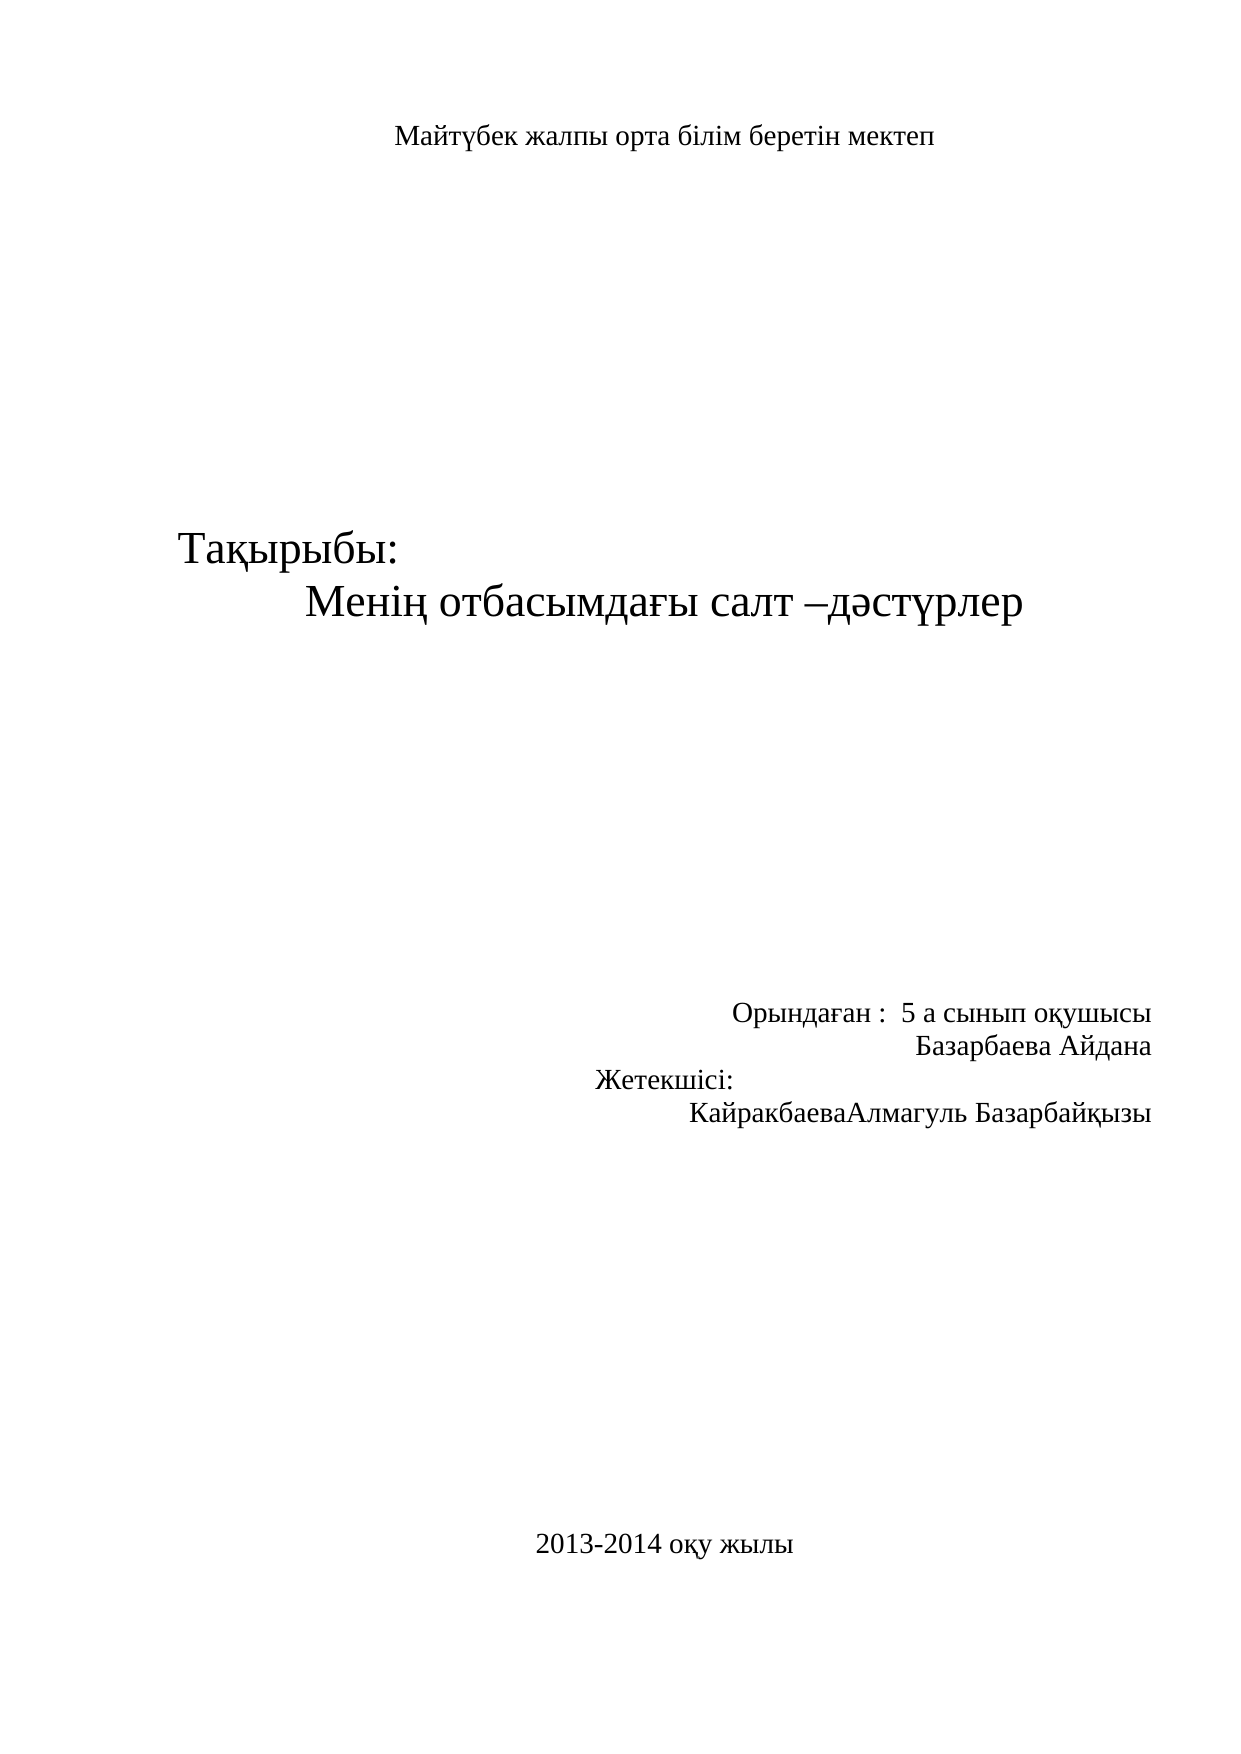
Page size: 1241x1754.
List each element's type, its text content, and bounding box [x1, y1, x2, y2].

text 2013-2014 оқу жылы [177, 1527, 1152, 1560]
text Тақырыбы: [177, 521, 1152, 573]
text Орындаған : 5 а сынып оқушысы [177, 995, 1152, 1028]
text Майтүбек жалпы орта білім беретін мектеп [177, 118, 1152, 152]
text Жетекшісі: [177, 1062, 1152, 1096]
text КайракбаеваАлмагуль Базарбайқызы [177, 1096, 1152, 1129]
text Менің отбасымдағы салт –дәстүрлер [177, 573, 1152, 626]
text Базарбаева Айдана [177, 1028, 1152, 1062]
